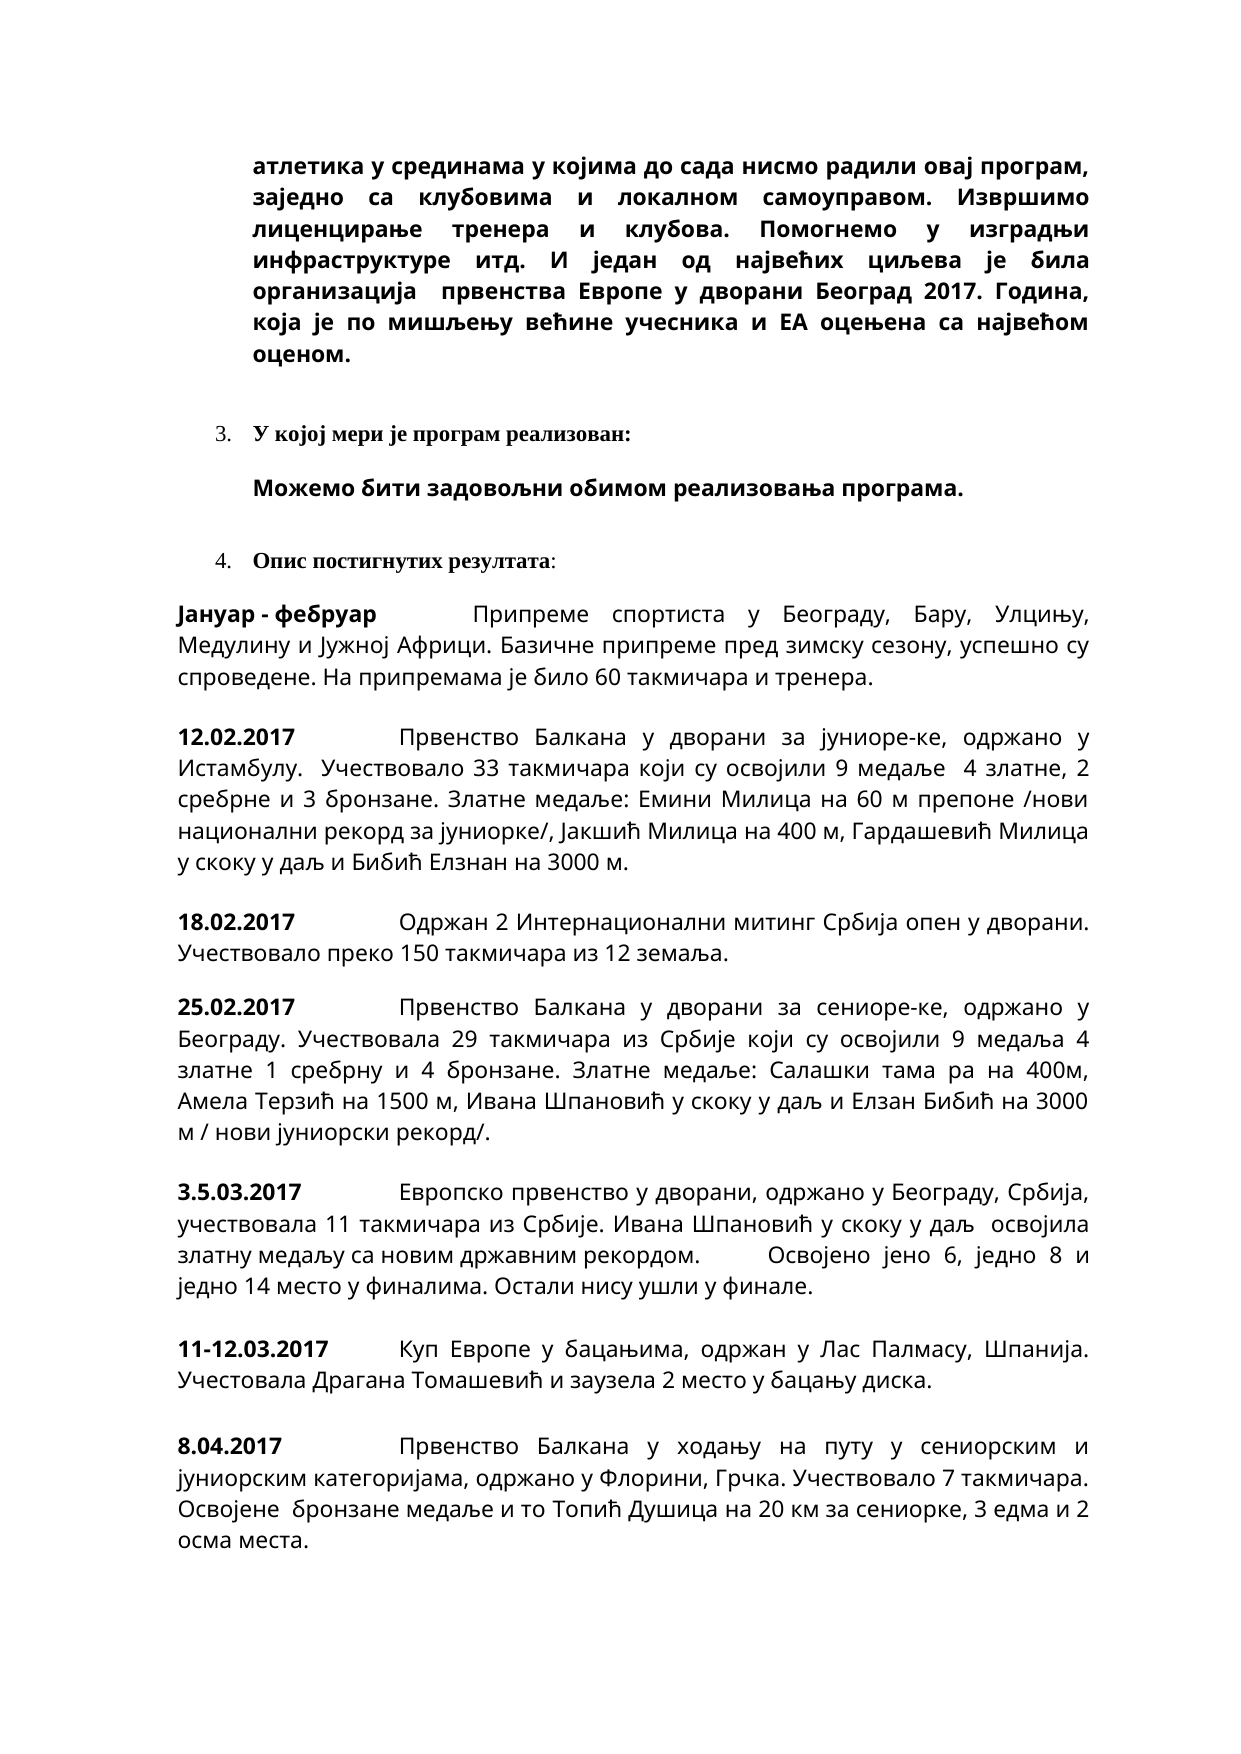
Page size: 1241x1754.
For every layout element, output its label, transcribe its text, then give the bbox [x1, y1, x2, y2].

text Јануар - фебруар Припреме спортиста у Београду, Бару, Улцињу, Медулину и Јужној Африци. Базичне припреме пред зимску сезону, успешно су спроведене. На припремама је било 60 такмичара и тренера. [177, 598, 1090, 692]
text 8.04.2017 Првенство Балкана у ходању на путу у сениорским и јуниорским категоријама, одржано у Флорини, Грчка. Учествовало 7 такмичара. Освојене бронзане медаље и то Топић Душица на 20 км за сениорке, 3 едма и 2 осма места. [177, 1430, 1090, 1555]
text 11-12.03.2017 Куп Европе у бацањима, одржан у Лас Палмасу, Шпанија. Учестовала Драгана Томашевић и заузела 2 место у бацању диска. [177, 1333, 1090, 1395]
text 3.5.03.2017 Европско првенство у дворани, одржано у Београду, Србија, учествовала 11 такмичара из Србије. Ивана Шпановић у скоку у даљ освојила златну медаљу са новим државним рекордом. Освојено јено 6, једно 8 и једно 14 место у финалима. Остали нису ушли у финале. [177, 1176, 1090, 1301]
list У којој мери је програм реализован: [215, 420, 1090, 446]
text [252, 150, 1090, 369]
text 12.02.2017 Првенство Балкана у дворани за јуниоре-ке, одржано у Истамбулу. Учествовало 33 такмичара који су освојили 9 медаље 4 златне, 2 сребрне и 3 бронзане. Златне медаље: Емини Милица на 60 м препоне /нови национални рекорд за јуниорке/, Јакшић Милица на 400 м, Гардашевић Милица у скоку у даљ и Бибић Елзнан на 3000 м. [177, 721, 1090, 877]
list Опис постигнутих резултата: [215, 547, 1090, 573]
text 25.02.2017 Првенство Балкана у дворани за сениоре-ке, одржано у Београду. Учествовала 29 такмичара из Србије који су освојили 9 медаља 4 златне 1 сребрну и 4 бронзане. Златне медаље: Салашки тама ра на 400м, Амела Терзић на 1500 м, Ивана Шпановић у скоку у даљ и Елзан Бибић на 3000 м / нови јуниорски рекорд/. [177, 991, 1090, 1148]
text Можемо бити задовољни обимом реализовања програма. [252, 471, 1090, 503]
text 18.02.2017 Одржан 2 Интернационални митинг Србија опен у дворани. Учествовало преко 150 такмичара из 12 земаља. [177, 906, 1090, 969]
